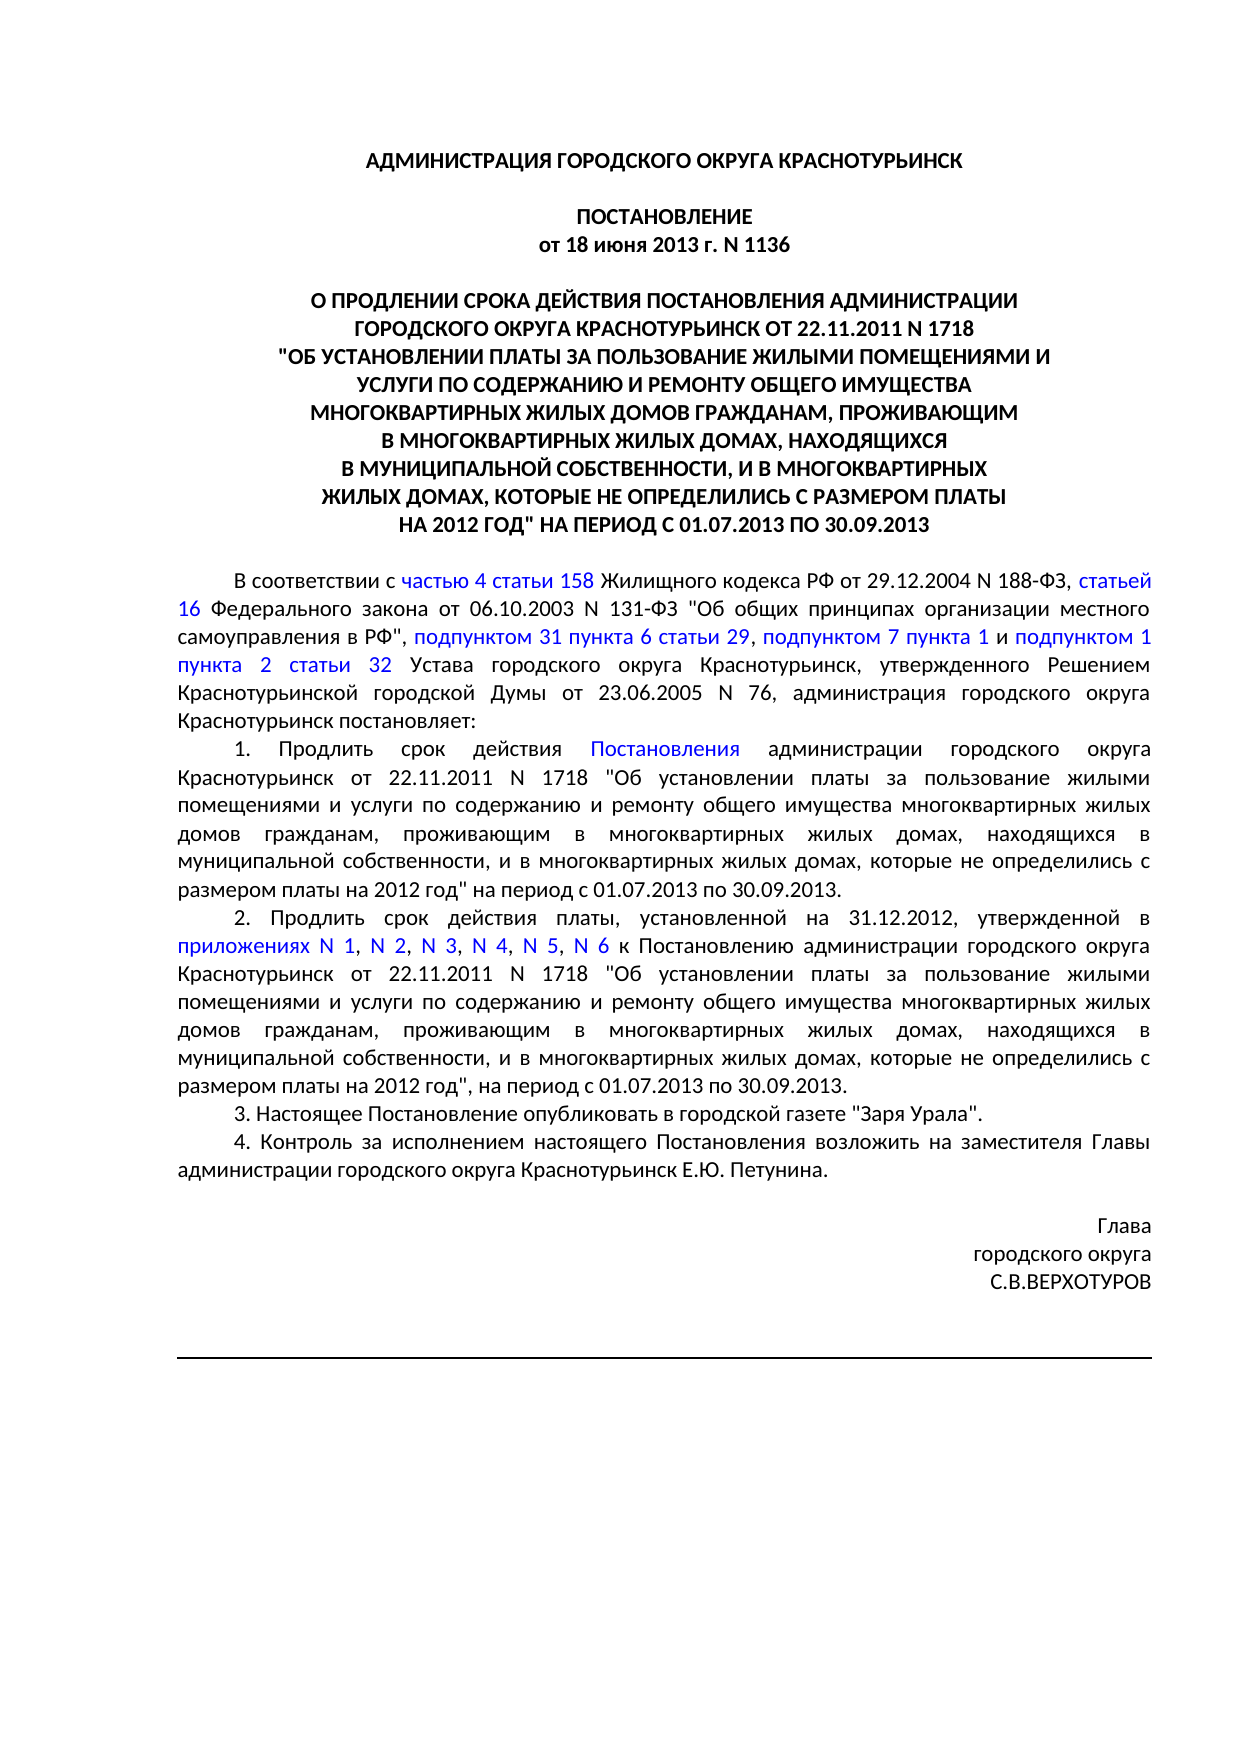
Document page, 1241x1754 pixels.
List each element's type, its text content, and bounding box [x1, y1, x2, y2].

text МНОГОКВАРТИРНЫХ ЖИЛЫХ ДОМОВ ГРАЖДАНАМ, ПРОЖИВАЮЩИМ [177, 398, 1152, 426]
text В МНОГОКВАРТИРНЫХ ЖИЛЫХ ДОМАХ, НАХОДЯЩИХСЯ [177, 426, 1152, 454]
text ГОРОДСКОГО ОКРУГА КРАСНОТУРЬИНСК ОТ 22.11.2011 N 1718 [177, 314, 1152, 342]
text О ПРОДЛЕНИИ СРОКА ДЕЙСТВИЯ ПОСТАНОВЛЕНИЯ АДМИНИСТРАЦИИ [177, 286, 1152, 314]
text 3. Настоящее Постановление опубликовать в городской газете "Заря Урала". [177, 1099, 1152, 1127]
text ПОСТАНОВЛЕНИЕ [177, 202, 1152, 230]
text 2. Продлить срок действия платы, установленной на 31.12.2012, утвержденной в приложениях N 1, N 2, N 3, N 4, N 5, N 6 к Постановлению администрации городского округа Краснотурьинск от 22.11.2011 N 1718 "Об установлении платы за пользование жилыми помещениями и услуги по содержанию и ремонту общего имущества многоквартирных жилых домов гражданам, проживающим в многоквартирных жилых домах, находящихся в муниципальной собственности, и в многоквартирных жилых домах, которые не определились с размером платы на 2012 год", на период с 01.07.2013 по 30.09.2013. [177, 903, 1152, 1099]
text "ОБ УСТАНОВЛЕНИИ ПЛАТЫ ЗА ПОЛЬЗОВАНИЕ ЖИЛЫМИ ПОМЕЩЕНИЯМИ И [177, 342, 1152, 370]
text ЖИЛЫХ ДОМАХ, КОТОРЫЕ НЕ ОПРЕДЕЛИЛИСЬ С РАЗМЕРОМ ПЛАТЫ [177, 482, 1152, 510]
text городского округа [177, 1239, 1152, 1267]
text АДМИНИСТРАЦИЯ ГОРОДСКОГО ОКРУГА КРАСНОТУРЬИНСК [177, 146, 1152, 174]
text 4. Контроль за исполнением настоящего Постановления возложить на заместителя Главы администрации городского округа Краснотурьинск Е.Ю. Петунина. [177, 1127, 1152, 1183]
text В соответствии с частью 4 статьи 158 Жилищного кодекса РФ от 29.12.2004 N 188-ФЗ, статьей 16 Федерального закона от 06.10.2003 N 131-ФЗ "Об общих принципах организации местного самоуправления в РФ", подпунктом 31 пункта 6 статьи 29, подпунктом 7 пункта 1 и подпунктом 1 пункта 2 статьи 32 Устава городского округа Краснотурьинск, утвержденного Решением Краснотурьинской городской Думы от 23.06.2005 N 76, администрация городского округа Краснотурьинск постановляет: [177, 566, 1152, 734]
text УСЛУГИ ПО СОДЕРЖАНИЮ И РЕМОНТУ ОБЩЕГО ИМУЩЕСТВА [177, 370, 1152, 398]
text 1. Продлить срок действия Постановления администрации городского округа Краснотурьинск от 22.11.2011 N 1718 "Об установлении платы за пользование жилыми помещениями и услуги по содержанию и ремонту общего имущества многоквартирных жилых домов гражданам, проживающим в многоквартирных жилых домах, находящихся в муниципальной собственности, и в многоквартирных жилых домах, которые не определились с размером платы на 2012 год" на период с 01.07.2013 по 30.09.2013. [177, 734, 1152, 903]
text С.В.ВЕРХОТУРОВ [177, 1267, 1152, 1295]
text Глава [177, 1211, 1152, 1239]
text В МУНИЦИПАЛЬНОЙ СОБСТВЕННОСТИ, И В МНОГОКВАРТИРНЫХ [177, 454, 1152, 482]
text от 18 июня 2013 г. N 1136 [177, 230, 1152, 258]
text НА 2012 ГОД" НА ПЕРИОД С 01.07.2013 ПО 30.09.2013 [177, 510, 1152, 538]
